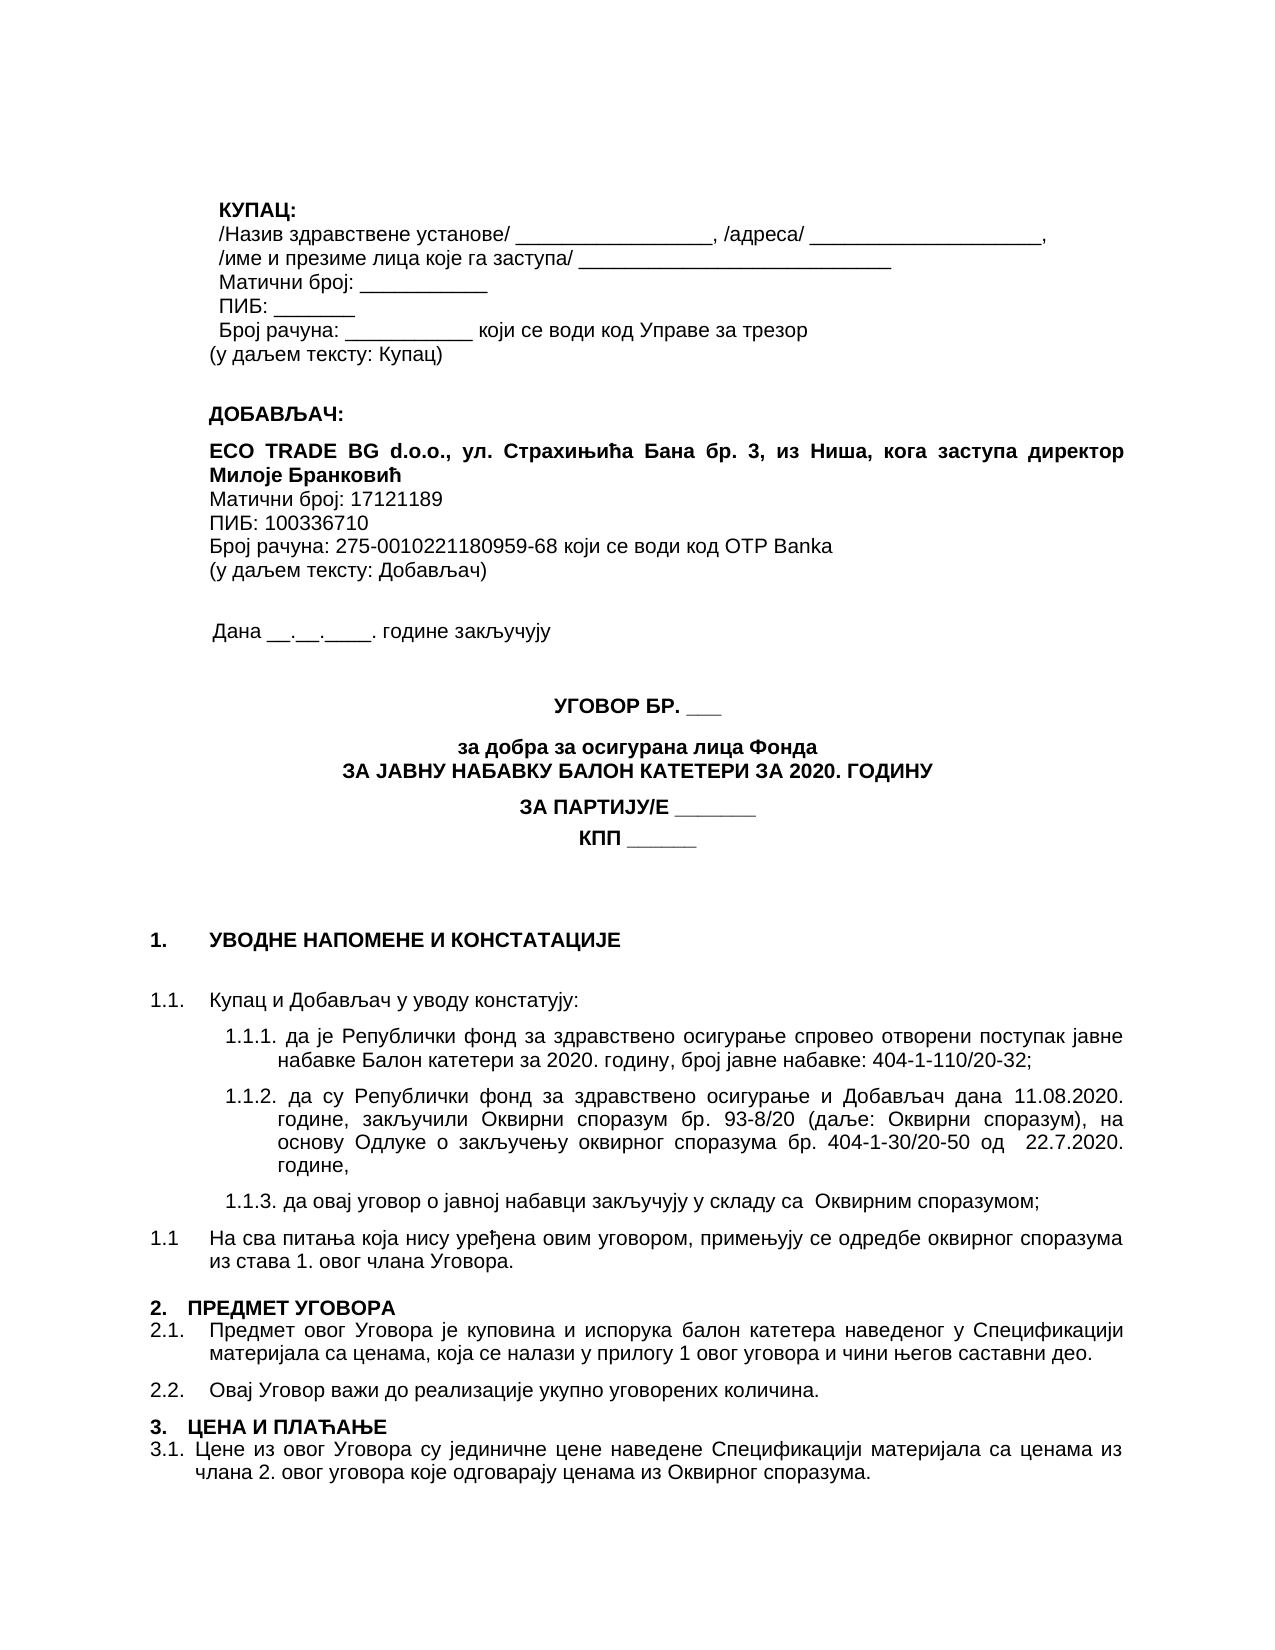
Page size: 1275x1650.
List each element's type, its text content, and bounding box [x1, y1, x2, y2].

text ЗА ПАРТИЈУ/Е _______ [150, 796, 1125, 819]
text (у даљем тексту: Купац) [209, 342, 1125, 366]
list Овај Уговор важи до реализације укупно уговорених количина. [150, 1379, 1124, 1402]
text /Назив здравствене установе/ _________________, /адреса/ ____________________, /име и презиме лица које га заступа/ ___________________________ [219, 222, 1079, 270]
text за добра за осигурана лица Фонда [150, 735, 1125, 759]
list Цене из овог Уговора су јединичне цене наведене Спецификацији материјала са ценама из члана 2. овог уговора које одговарају ценама из Оквирног споразума. [150, 1439, 1124, 1484]
text Матични број: ___________ [219, 270, 1125, 294]
list Предмет овог Уговора је куповина и испорука балон катетера наведеног у Спецификацији материјала са ценама, која се налази у прилогу 1 овог уговора и чини његов саставни део. [150, 1319, 1124, 1365]
text Дана __.__.____. године закључују [212, 619, 1125, 643]
list Купац и Добављач у уводу констатују: [150, 989, 1124, 1012]
text ПИБ: _______ [219, 294, 1125, 318]
list ЦЕНА И ПЛАЋАЊЕ [150, 1416, 1124, 1439]
list да овај уговор о јавној набавци закључују у складу са Оквирним споразумом; [225, 1191, 1124, 1213]
text ECO TRADE BG d.o.o., ул. Страхињића Бана бр. 3, из Ниша, кога заступа директор Милоје Бранковић [209, 438, 1125, 486]
list ПРЕДМЕТ УГОВОРА [150, 1297, 1124, 1319]
text ДОБАВЉАЧ: [191, 402, 1125, 426]
list да су Републички фонд за здравствено осигурање и Добављач дана 11.08.2020. године, закључили Оквирни споразум бр. 93-8/20 (даље: Оквирни споразум), на основу Одлуке о закључењу оквирног споразума бр. 404-1-30/20-50 од 22.7.2020. године, [225, 1085, 1124, 1177]
text ПИБ: 100336710 [209, 510, 1125, 534]
text Број рачуна: 275-0010221180959-68 који се води код ОТP Banka [209, 534, 1125, 558]
list УВОДНЕ НАПОМЕНЕ И КОНСТАТАЦИЈЕ [150, 929, 1124, 952]
text КПП ______ [150, 826, 1125, 850]
list да је Републички фонд за здравствено осигурање спровео отворени поступак јавне набавке Балон катетери за 2020. годину, број јавне набавке: 404-1-110/20-32; [225, 1026, 1124, 1071]
text Матични број: 17121189 [209, 486, 1125, 510]
text КУПАЦ: [219, 198, 1125, 222]
text ЗА ЈАВНУ НАБАВКУ БАЛОН КАТЕТЕРИ ЗА 2020. ГОДИНУ [150, 759, 1125, 783]
list На сва питања која нису уређена овим уговором, примењују се одредбе оквирног споразума из става 1. овог члана Уговора. [150, 1227, 1124, 1273]
text (у даљем тексту: Добављач) [209, 558, 1125, 582]
text Број рачуна: ___________ који се води код Управе за трезор [219, 318, 1125, 342]
text УГОВОР БР. ___ [150, 696, 1125, 718]
